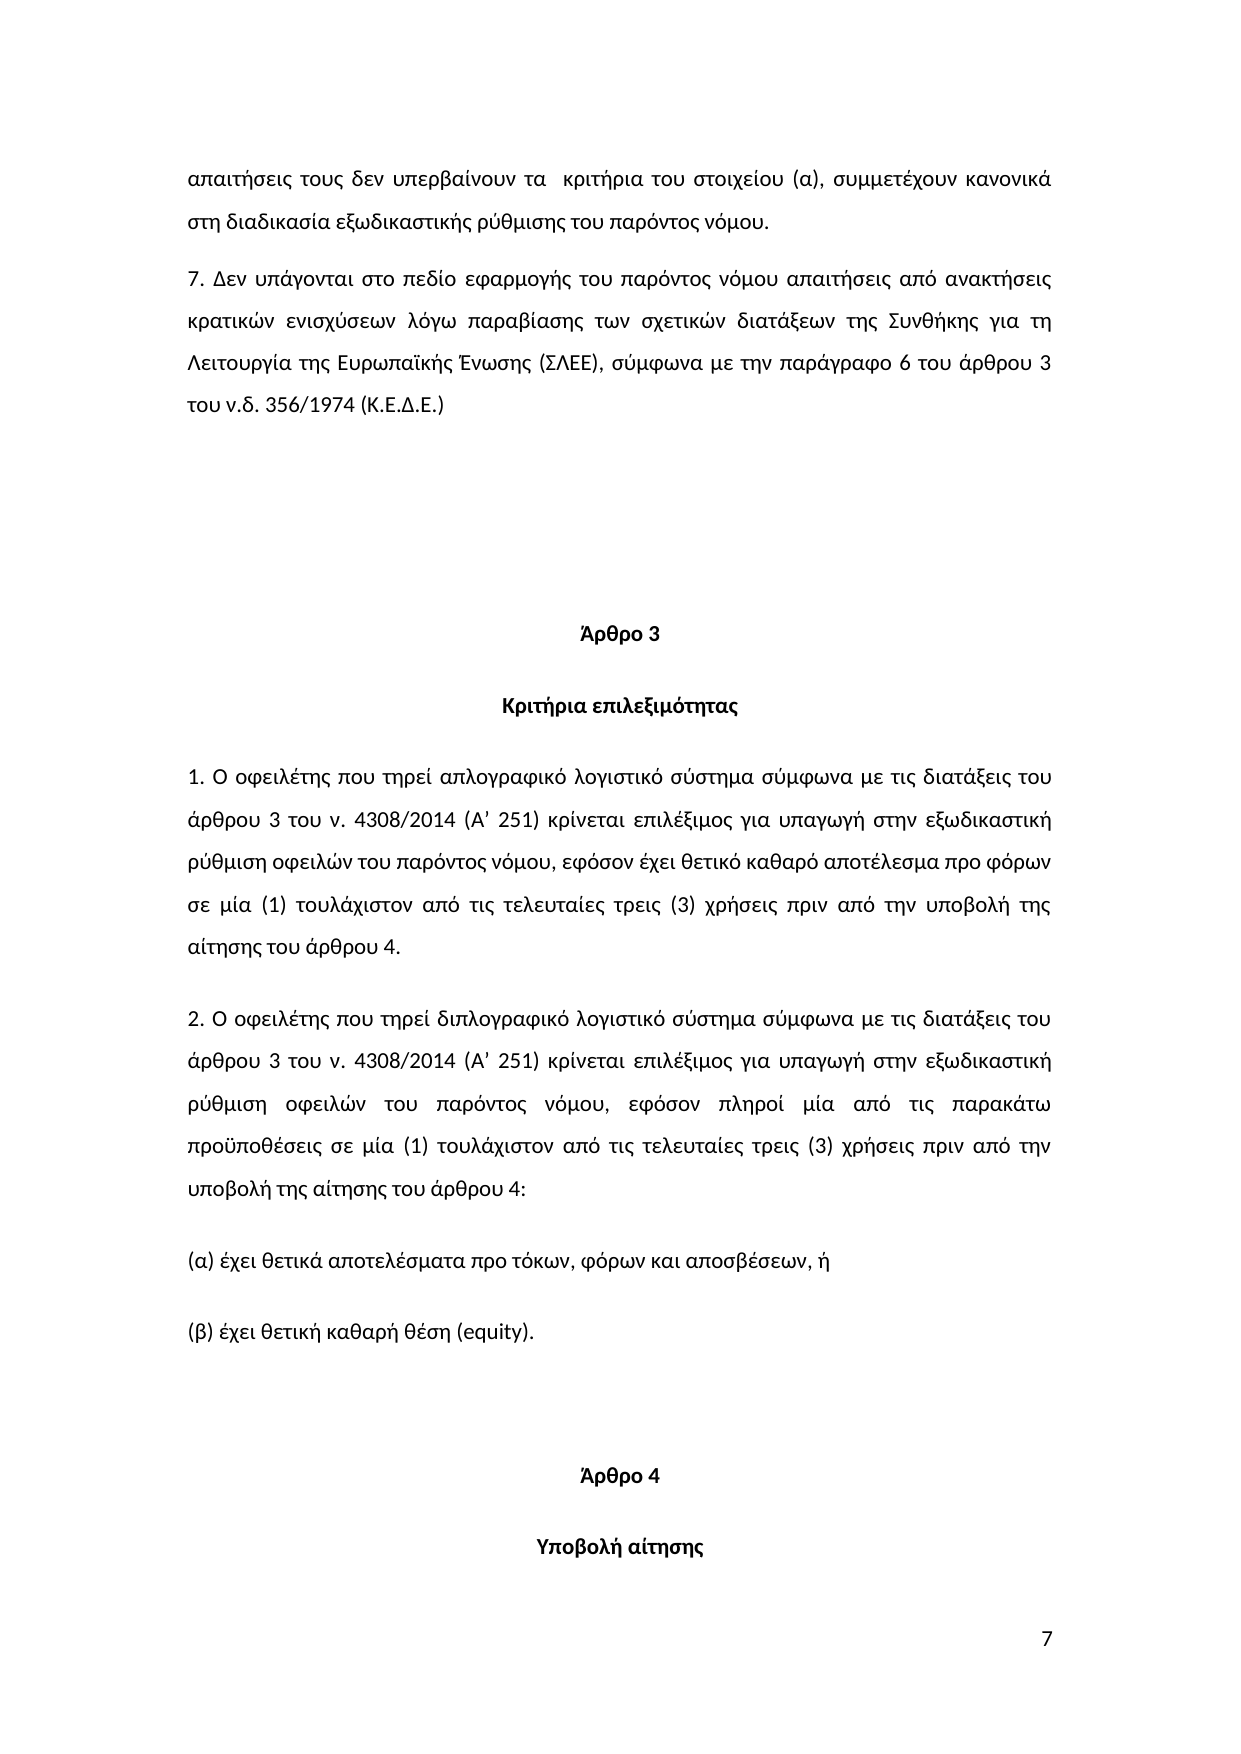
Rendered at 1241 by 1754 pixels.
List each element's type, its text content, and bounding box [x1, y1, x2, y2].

text 2. Ο οφειλέτης που τηρεί διπλογραφικό λογιστικό σύστημα σύμφωνα με τις διατάξεις του άρθρου 3 του ν. 4308/2014 (Α’ 251) κρίνεται επιλέξιμος για υπαγωγή στην εξωδικαστική ρύθμιση οφειλών του παρόντος νόμου, εφόσον πληροί μία από τις παρακάτω προϋποθέσεις σε μία (1) τουλάχιστον από τις τελευταίες τρεις (3) χρήσεις πριν από την υποβολή της αίτησης του άρθρου 4: [187, 989, 1053, 1202]
text Άρθρο 3 [187, 604, 1053, 647]
text 1. Ο οφειλέτης που τηρεί απλογραφικό λογιστικό σύστημα σύμφωνα με τις διατάξεις του άρθρου 3 του ν. 4308/2014 (Α’ 251) κρίνεται επιλέξιμος για υπαγωγή στην εξωδικαστική ρύθμιση οφειλών του παρόντος νόμου, εφόσον έχει θετικό καθαρό αποτέλεσμα προ φόρων σε μία (1) τουλάχιστον από τις τελευταίες τρεις (3) χρήσεις πριν από την υποβολή της αίτησης του άρθρου 4. [187, 748, 1053, 960]
text Άρθρο 4 [187, 1446, 1053, 1489]
text (β) έχει θετική καθαρή θέση (equity). [187, 1303, 1053, 1345]
text (α) έχει θετικά αποτελέσματα προ τόκων, φόρων και αποσβέσεων, ή [187, 1231, 1053, 1274]
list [187, 150, 1053, 235]
text Κριτήρια επιλεξιμότητας [187, 676, 1053, 719]
text Υποβολή αίτησης [187, 1518, 1053, 1560]
text 7. Δεν υπάγονται στο πεδίο εφαρμογής του παρόντος νόμου απαιτήσεις από ανακτήσεις κρατικών ενισχύσεων λόγω παραβίασης των σχετικών διατάξεων της Συνθήκης για τη Λειτουργία της Ευρωπαϊκής Ένωσης (ΣΛΕΕ), σύμφωνα με την παράγραφο 6 του άρθρου 3 του ν.δ. 356/1974 (Κ.Ε.Δ.Ε.) [187, 264, 1053, 418]
